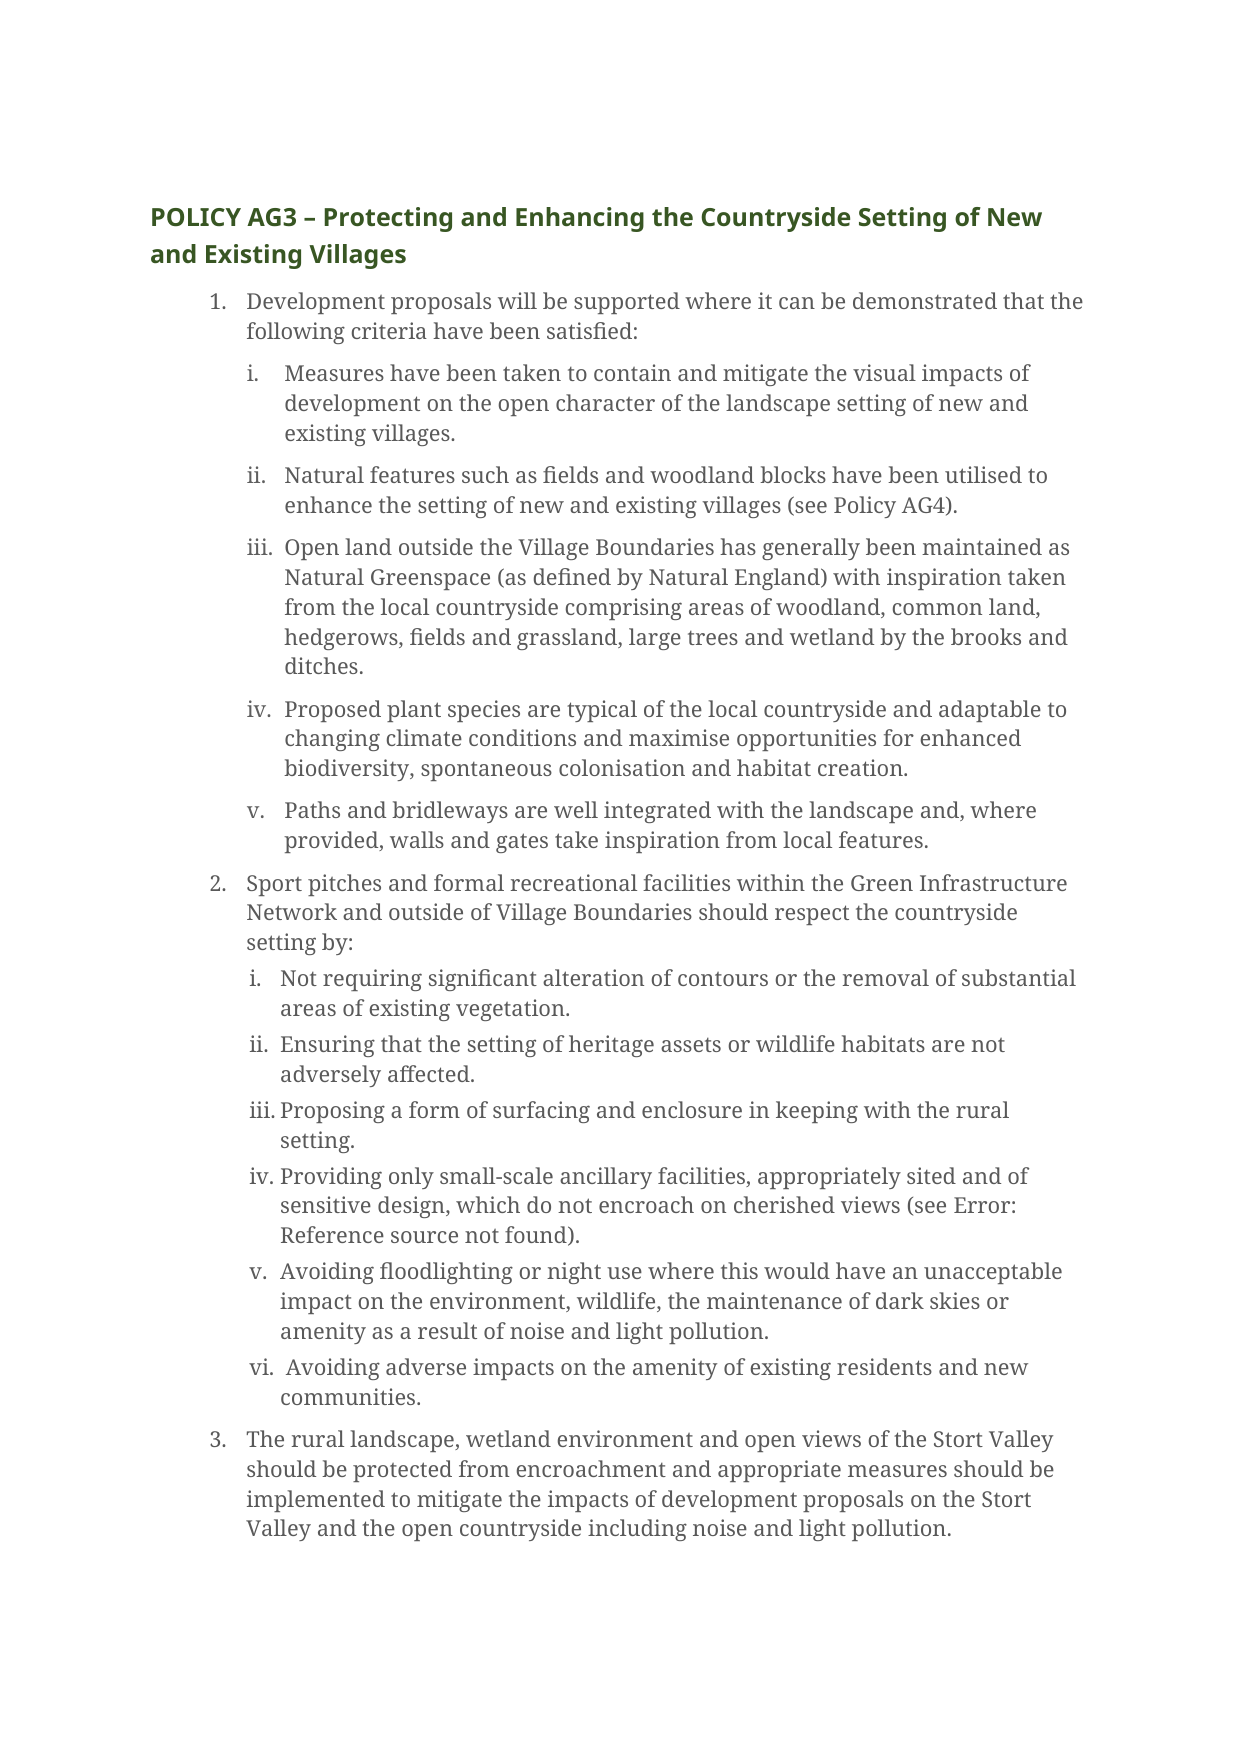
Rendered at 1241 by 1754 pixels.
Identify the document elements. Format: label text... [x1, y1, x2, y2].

text v. Avoiding floodlighting or night use where this would have an unacceptable impact on the environment, wildlife, the maintenance of dark skies or amenity as a result of noise and light pollution. [249, 1256, 1090, 1346]
text vi. Avoiding adverse impacts on the amenity of existing residents and new communities. [249, 1352, 1090, 1411]
list Paths and bridleways are well integrated with the landscape and, where provided, walls and gates take inspiration from local features. [247, 795, 1090, 855]
text 3. The rural landscape, wetland environment and open views of the Stort Valley should be protected from encroachment and appropriate measures should be implemented to mitigate the impacts of development proposals on the Stort Valley and the open countryside including noise and light pollution. [209, 1424, 1090, 1543]
list Open land outside the Village Boundaries has generally been maintained as Natural Greenspace (as defined by Natural England) with inspiration taken from the local countryside comprising areas of woodland, common land, hedgerows, fields and grassland, large trees and wetland by the brooks and ditches. [247, 532, 1090, 681]
list Measures have been taken to contain and mitigate the visual impacts of development on the open character of the landscape setting of new and existing villages. [247, 358, 1090, 447]
list Natural features such as fields and woodland blocks have been utilised to enhance the setting of new and existing villages (see Policy AG4). [247, 460, 1090, 519]
text ii. Ensuring that the setting of heritage assets or wildlife habitats are not adversely affected. [249, 1029, 1090, 1088]
text 1. Development proposals will be supported where it can be demonstrated that the following criteria have been satisfied: [209, 286, 1090, 346]
subtitle POLICY AG3 – Protecting and Enhancing the Countryside Setting of New and Existing Villages [150, 200, 1090, 271]
list Proposed plant species are typical of the local countryside and adaptable to changing climate conditions and maximise opportunities for enhanced biodiversity, spontaneous colonisation and habitat creation. [247, 693, 1090, 783]
text 2. Sport pitches and formal recreational facilities within the Green Infrastructure Network and outside of Village Boundaries should respect the countryside setting by: [209, 867, 1090, 957]
text iii. Proposing a form of surfacing and enclosure in keeping with the rural setting. [249, 1095, 1090, 1154]
text i. Not requiring significant alteration of contours or the removal of substantial areas of existing vegetation. [249, 963, 1090, 1023]
